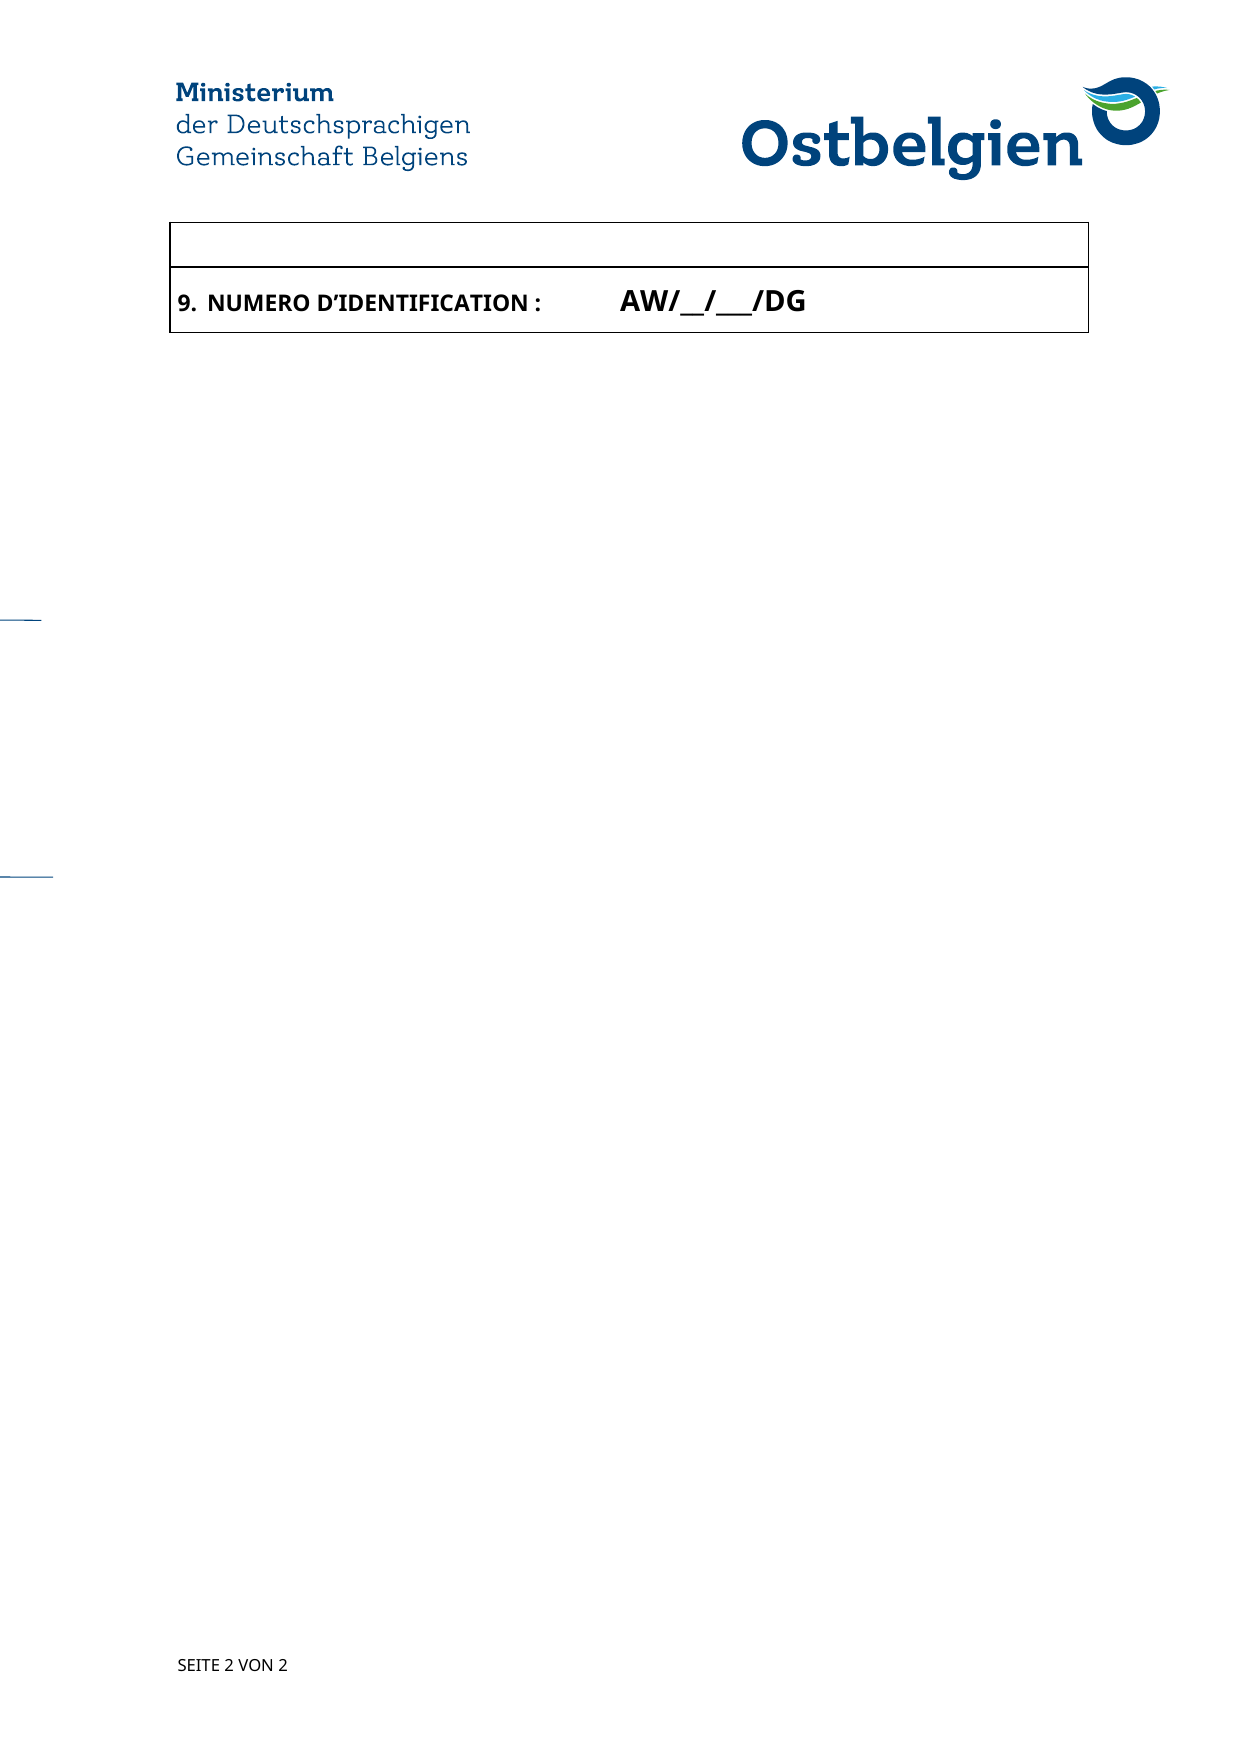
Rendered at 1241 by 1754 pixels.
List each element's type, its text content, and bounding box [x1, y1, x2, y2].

table_cell NUMERO D’IDENTIFICATION : AW/__/___/DG [171, 268, 1088, 332]
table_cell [171, 223, 1088, 266]
